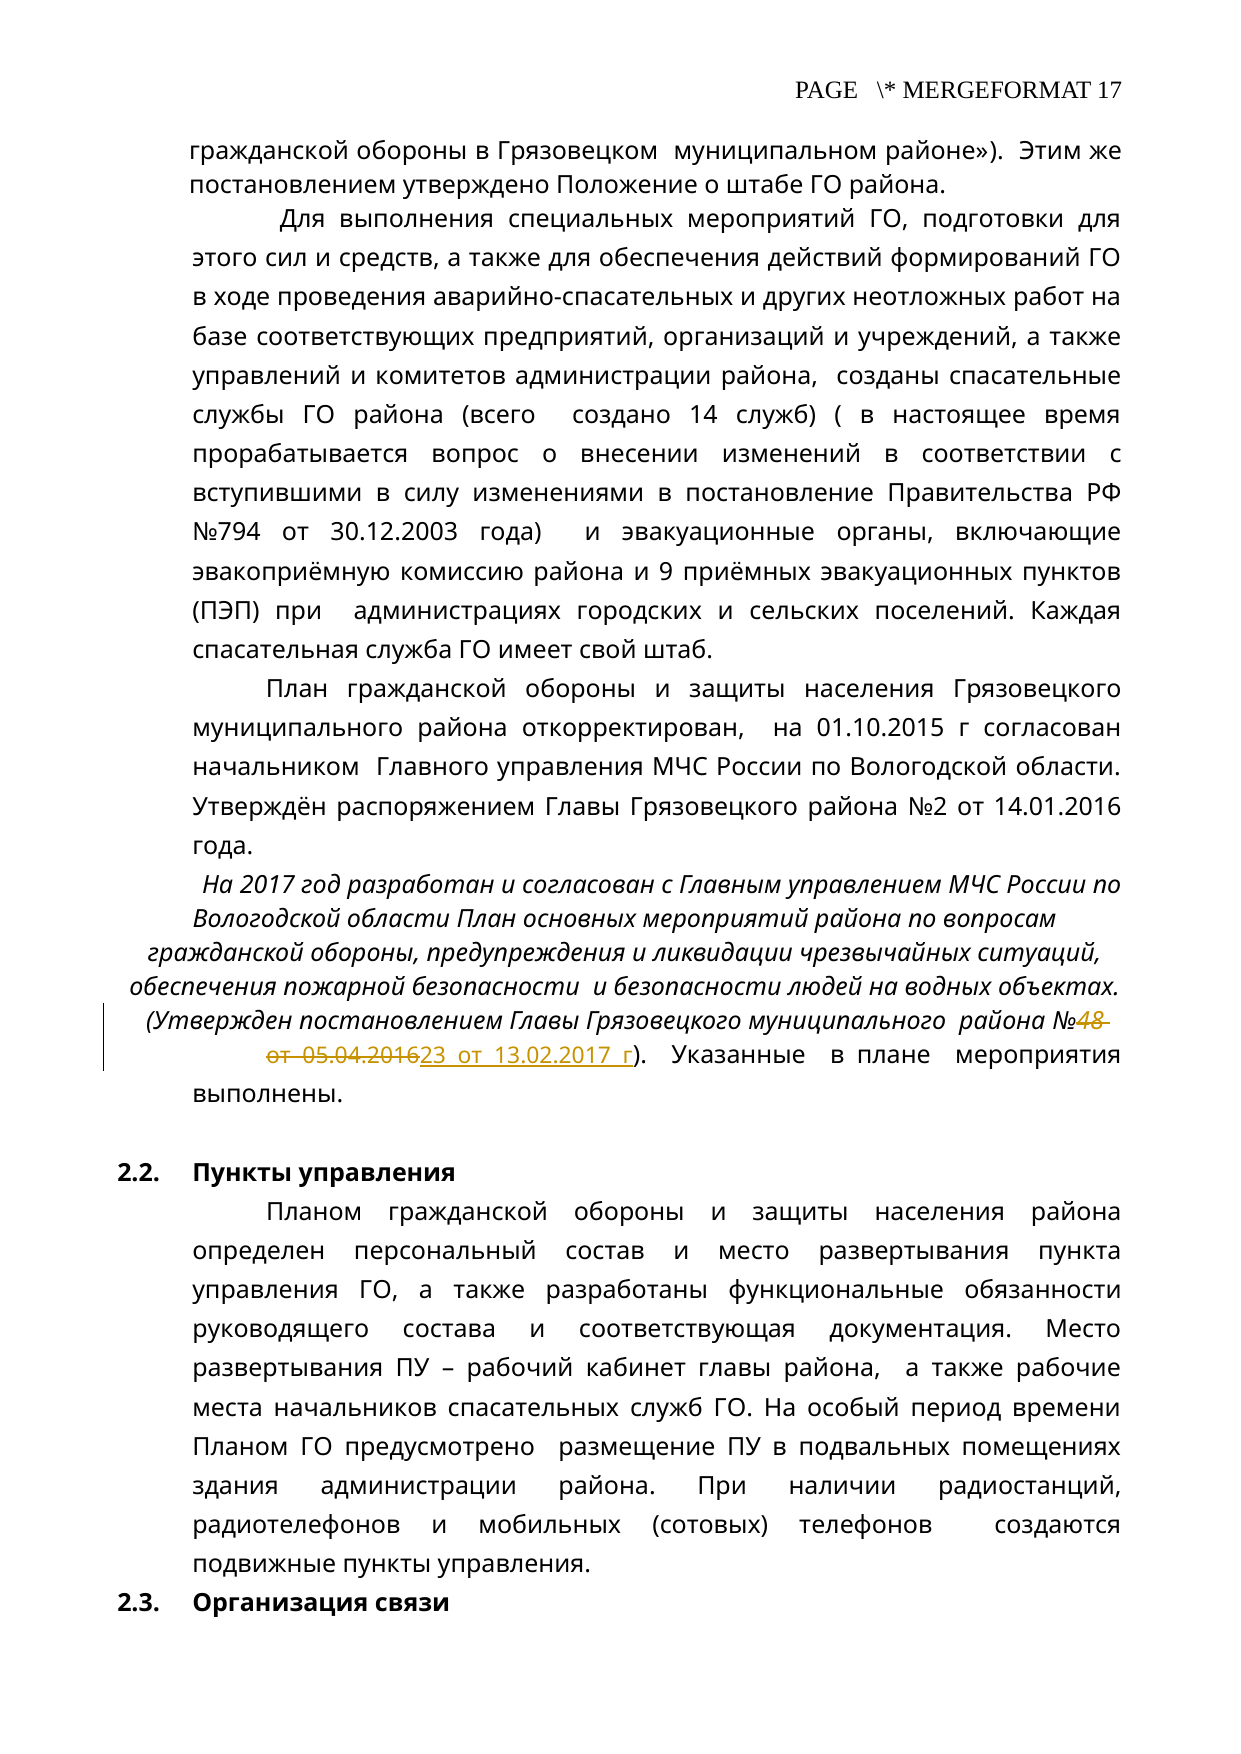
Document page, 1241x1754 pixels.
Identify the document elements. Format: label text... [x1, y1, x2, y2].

list Планом гражданской обороны и защиты населения района определен персональный состав и место развертывания пункта управления ГО, а также разработаны функциональные обязанности руководящего состава и соответствующая документация. Место развертывания ПУ – рабочий кабинет главы района, а также рабочие места начальников спасательных служб ГО. На особый период времени Планом ГО предусмотрено размещение ПУ в подвальных помещениях здания администрации района. При наличии радиостанций, радиотелефонов и мобильных (сотовых) телефонов создаются подвижные пункты управления. [192, 1193, 1122, 1580]
list Организация связи [117, 1585, 1122, 1619]
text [189, 132, 1122, 201]
text На 2017 год разработан и согласован с Главным управлением МЧС России по Вологодской области План основных мероприятий района по вопросам гражданской обороны, предупреждения и ликвидации чрезвычайных ситуаций, обеспечения пожарной безопасности и безопасности людей на водных объектах. (Утвержден постановлением Главы Грязовецкого муниципального района № [124, 866, 1125, 1037]
list Пункты управления [117, 1154, 1122, 1188]
text ). Указанные в плане мероприятия выполнены. [192, 1037, 1122, 1110]
text План гражданской обороны и защиты населения Грязовецкого муниципального района откорректирован, на 01.10.2015 г согласован начальником Главного управления МЧС России по Вологодской области. Утверждён распоряжением Главы Грязовецкого района №2 от 14.01.2016 года. [192, 671, 1122, 861]
text Для выполнения специальных мероприятий ГО, подготовки для этого сил и средств, а также для обеспечения действий формирований ГО в ходе проведения аварийно-спасательных и других неотложных работ на базе соответствующих предприятий, организаций и учреждений, а также управлений и комитетов администрации района, созданы спасательные службы ГО района (всего создано 14 служб) ( в настоящее время прорабатывается вопрос о внесении изменений в соответствии с вступившими в силу изменениями в постановление Правительства РФ №794 от 30.12.2003 года) и эвакуационные органы, включающие эвакоприёмную комиссию района и 9 приёмных эвакуационных пунктов (ПЭП) при администрациях городских и сельских поселений. Каждая спасательная служба ГО имеет свой штаб. [192, 201, 1122, 666]
